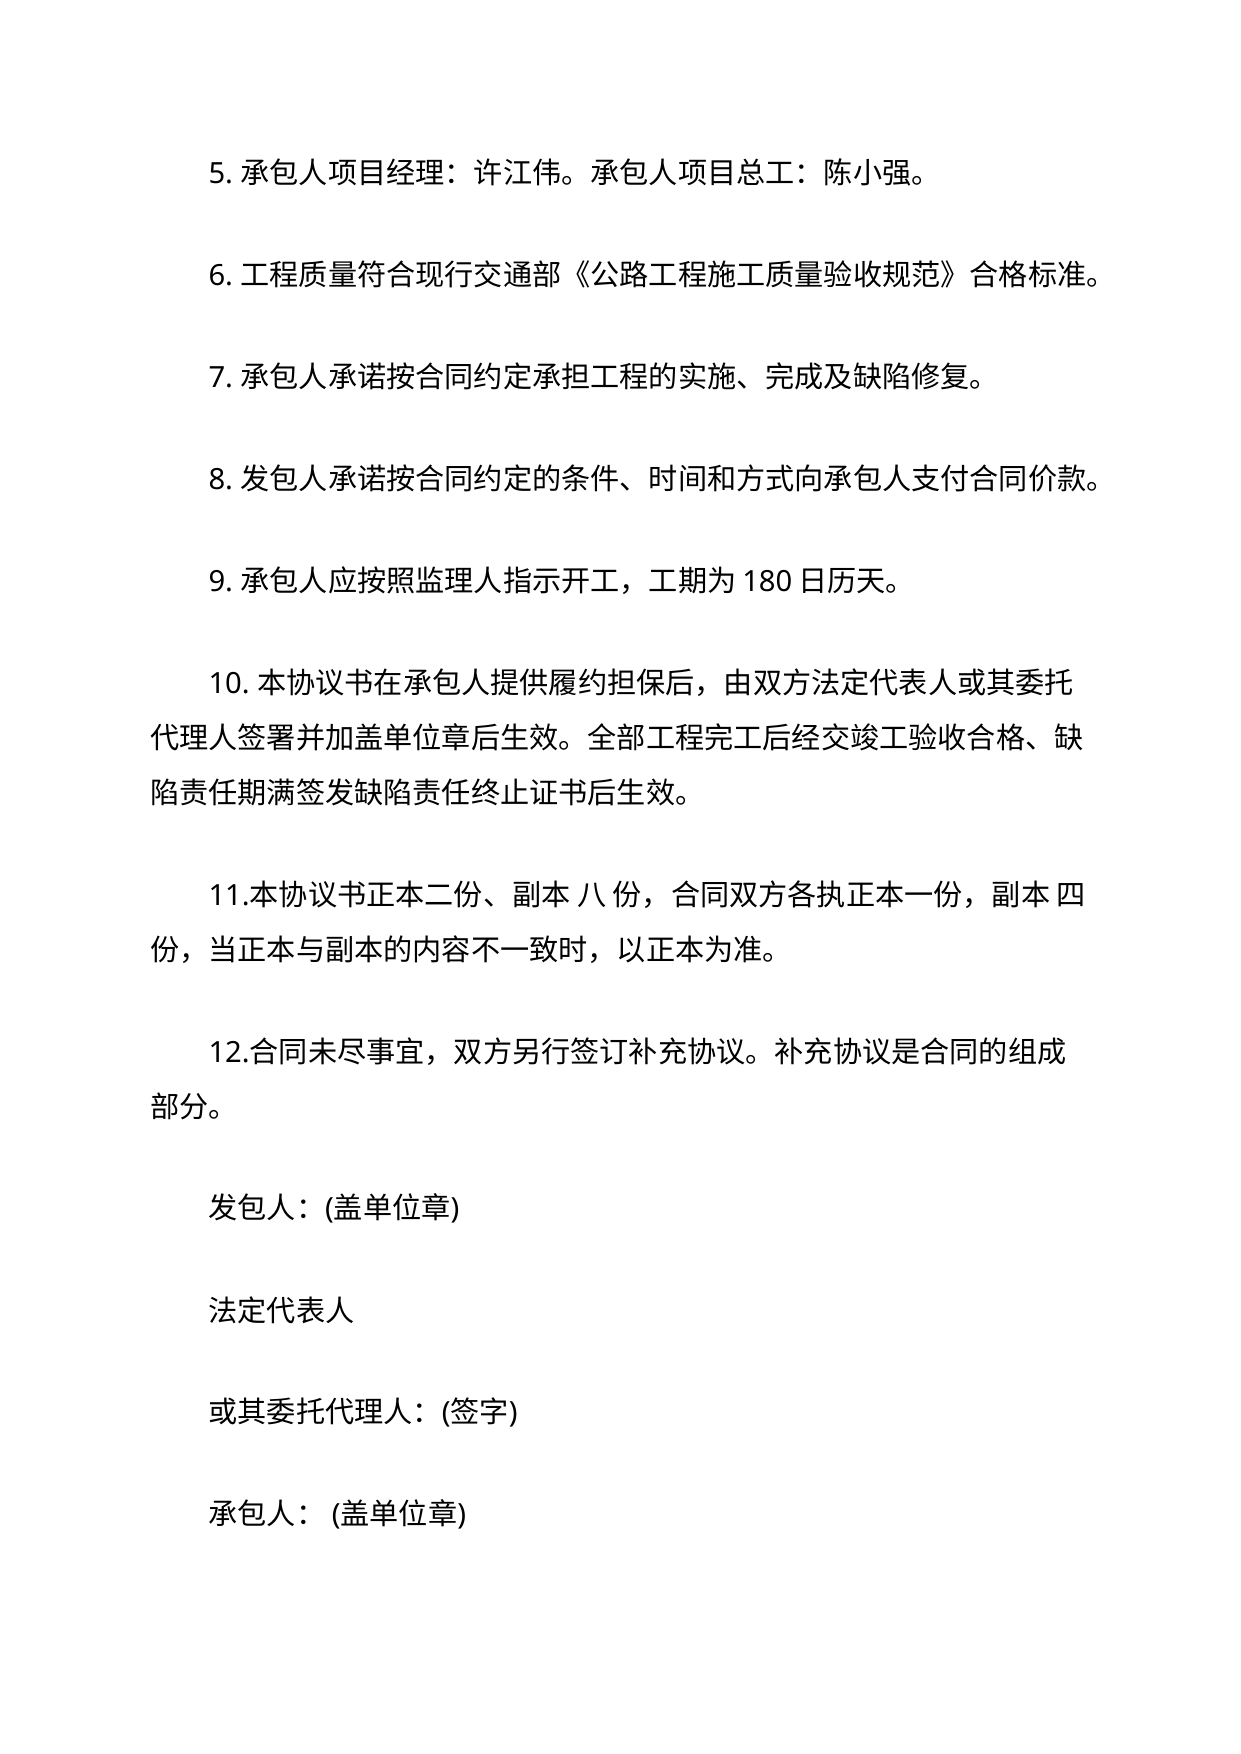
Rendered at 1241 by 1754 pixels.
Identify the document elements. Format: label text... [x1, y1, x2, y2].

text 7. 承包人承诺按合同约定承担工程的实施、完成及缺陷修复。 [150, 354, 1090, 396]
text 或其委托代理人：(签字) [150, 1389, 1090, 1431]
text 法定代表人 [150, 1287, 1090, 1329]
text 承包人： (盖单位章) [150, 1491, 1090, 1533]
text 10. 本协议书在承包人提供履约担保后，由双方法定代表人或其委托代理人签署并加盖单位章后生效。全部工程完工后经交竣工验收合格、缺陷责任期满签发缺陷责任终止证书后生效。 [150, 660, 1090, 812]
text 11.本协议书正本二份、副本 八 份，合同双方各执正本一份，副本 四 份，当正本与副本的内容不一致时，以正本为准。 [150, 872, 1090, 969]
text 5. 承包人项目经理：许江伟。承包人项目总工：陈小强。 [150, 150, 1090, 192]
text 12.合同未尽事宜，双方另行签订补充协议。补充协议是合同的组成部分。 [150, 1028, 1090, 1126]
text 8. 发包人承诺按合同约定的条件、时间和方式向承包人支付合同价款。 [150, 456, 1090, 498]
text 发包人：(盖单位章) [150, 1185, 1090, 1227]
text 9. 承包人应按照监理人指示开工，工期为180日历天。 [150, 558, 1090, 600]
text 6. 工程质量符合现行交通部《公路工程施工质量验收规范》合格标准。 [150, 252, 1090, 294]
